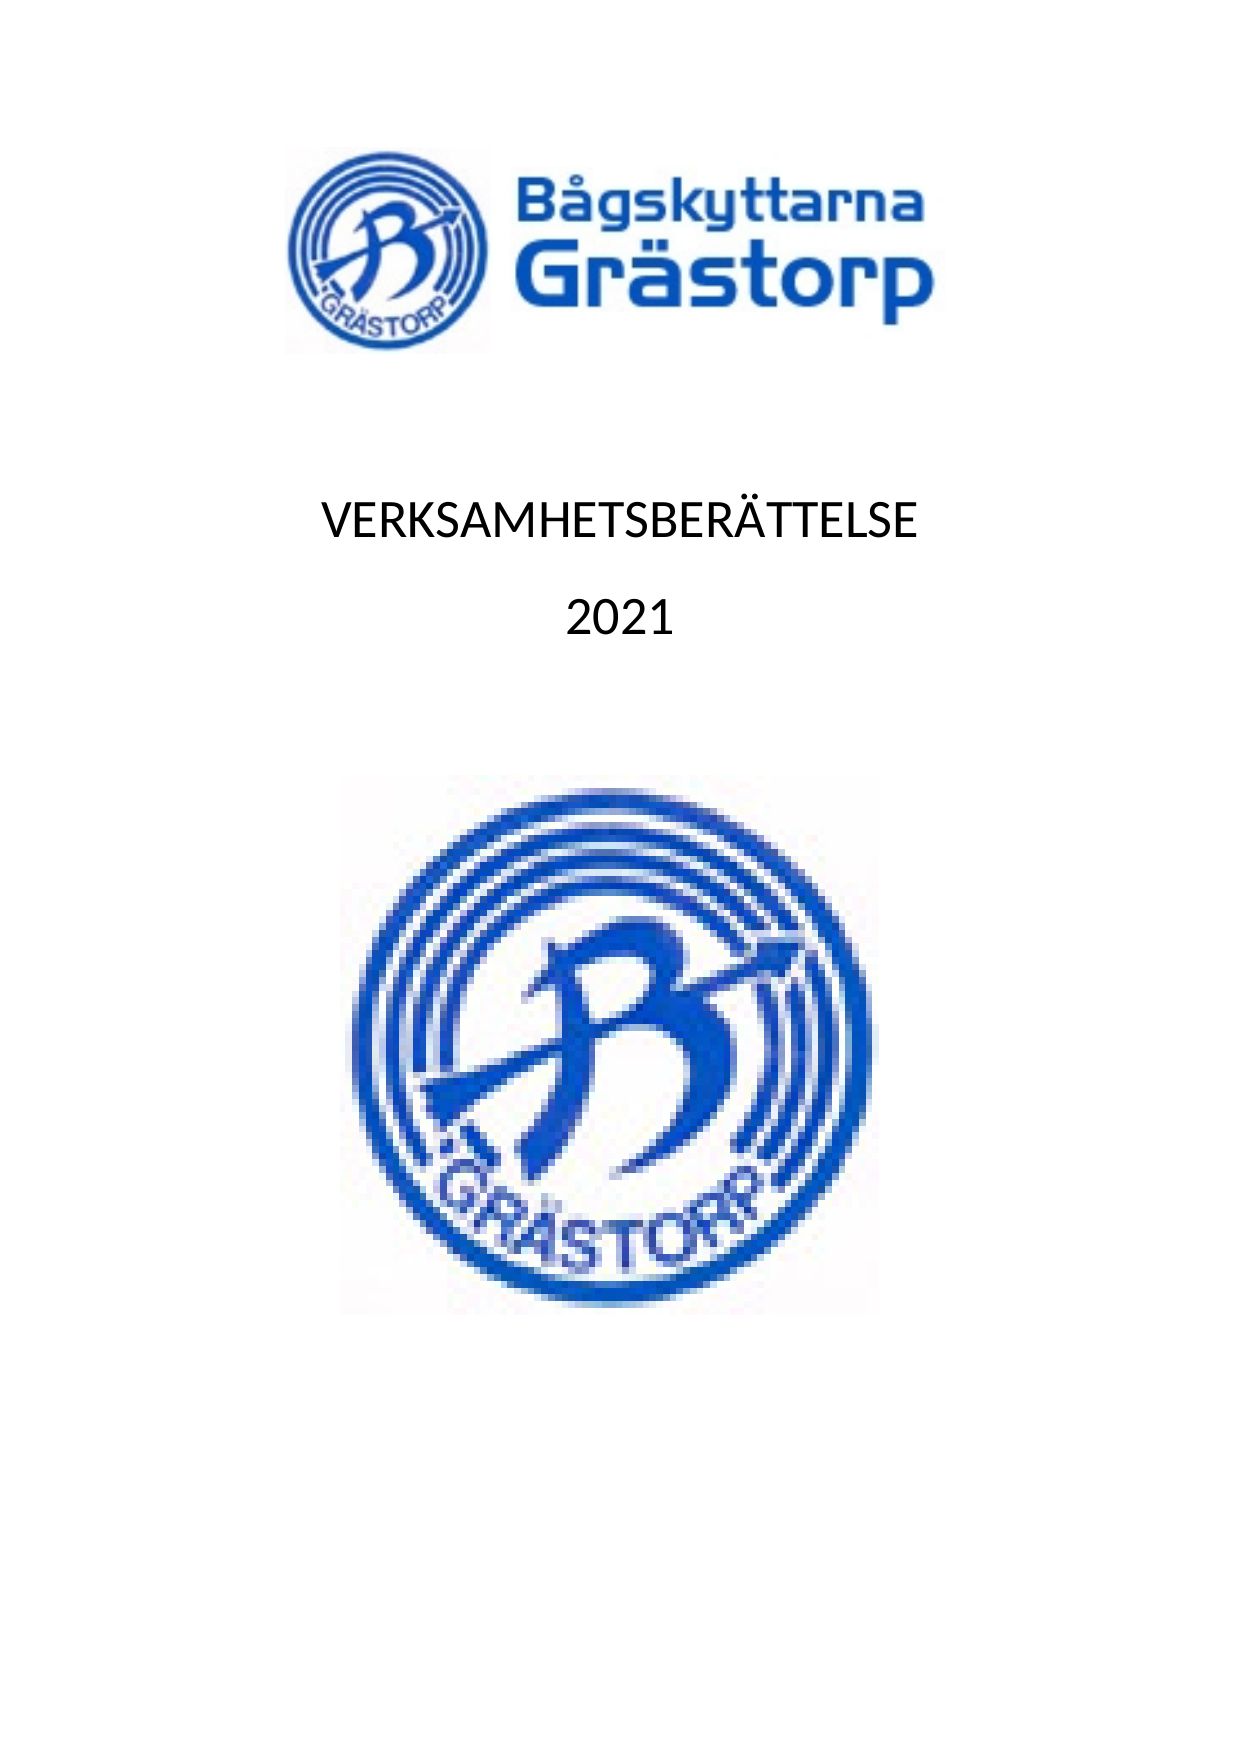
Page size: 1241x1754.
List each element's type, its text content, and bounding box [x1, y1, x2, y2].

text 2021 [148, 582, 1093, 648]
picture [284, 147, 956, 354]
picture [339, 775, 901, 1315]
text VERKSAMHETSBERÄTTELSE [148, 485, 1093, 551]
